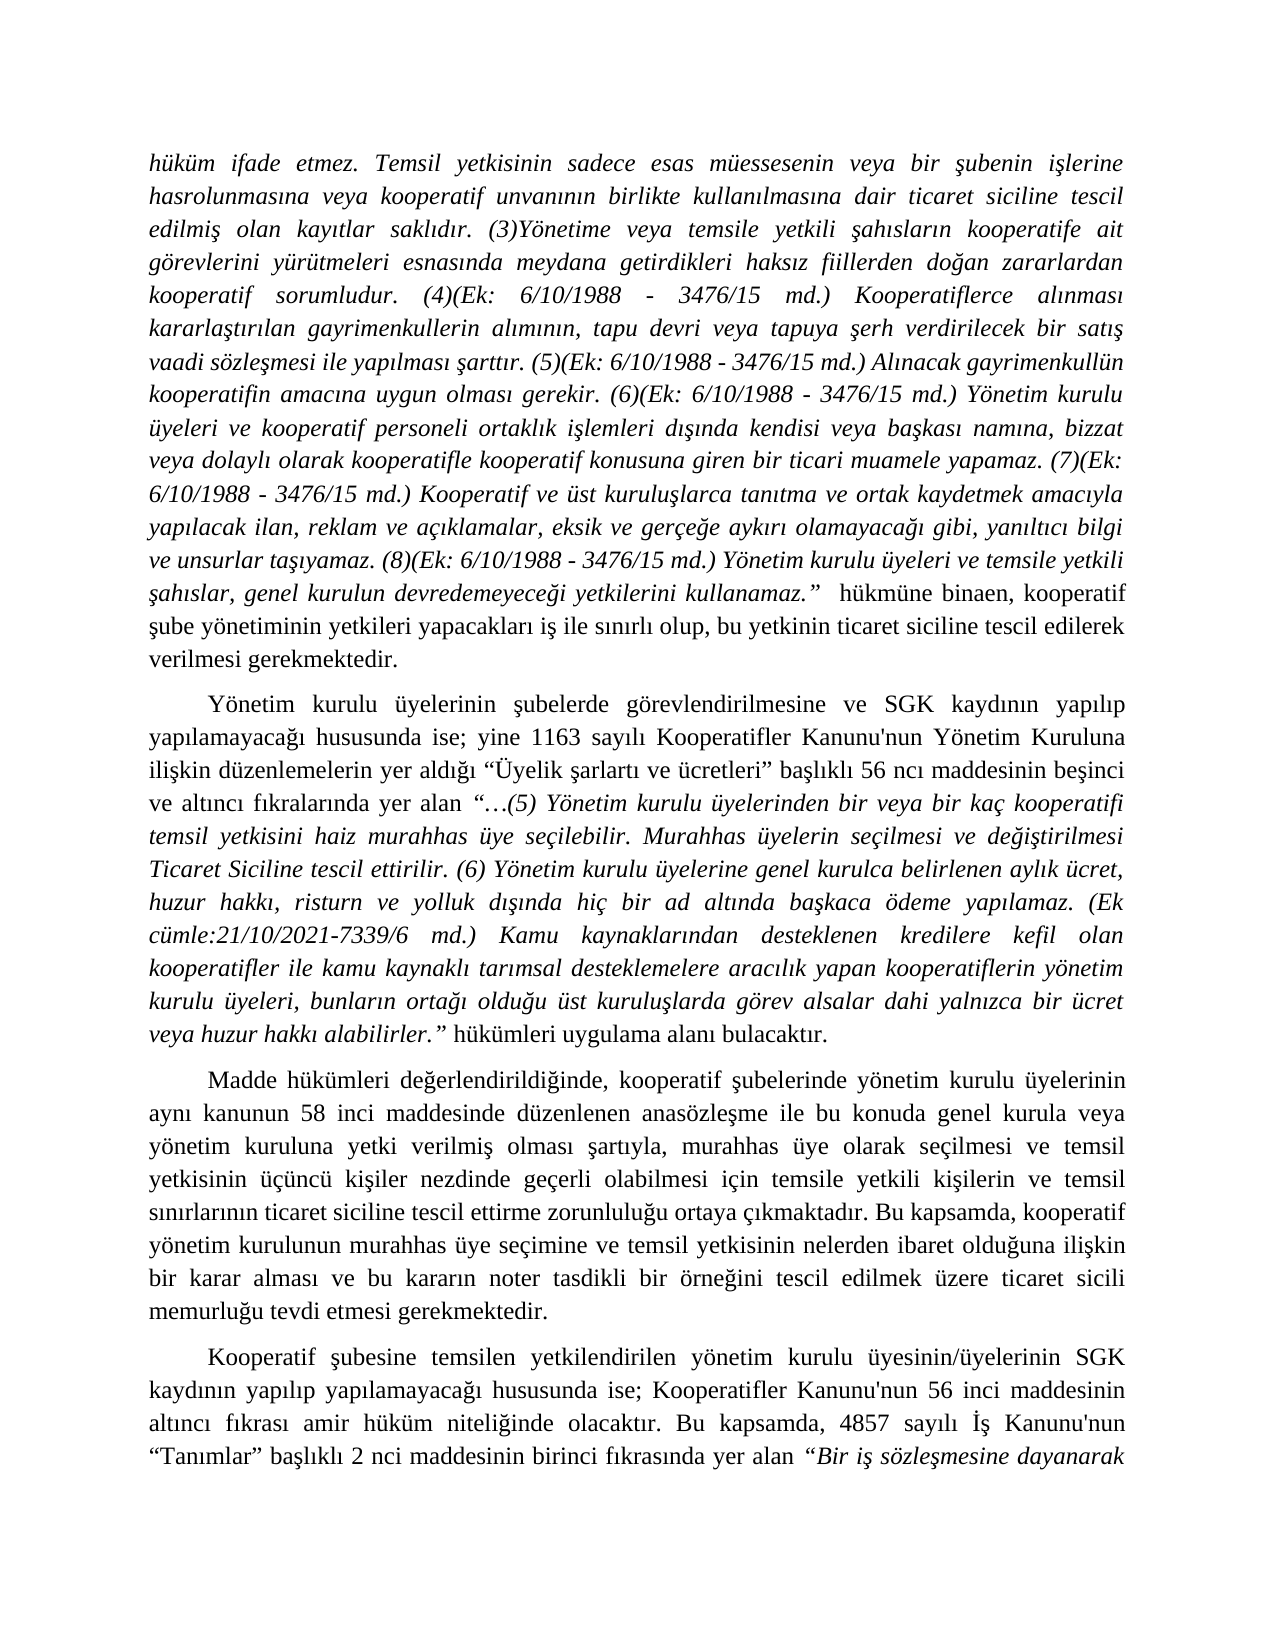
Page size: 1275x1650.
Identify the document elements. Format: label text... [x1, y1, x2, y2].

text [148, 1342, 1127, 1469]
text Yönetim kurulu üyelerinin şubelerde görevlendirilmesine ve SGK kaydının yapılıp yapılamayacağı hususunda ise; yine 1163 sayılı Kooperatifler Kanunu'nun Yönetim Kuruluna ilişkin düzenlemelerin yer aldığı “Üyelik şarlartı ve ücretleri” başlıklı 56 ncı maddesinin beşinci ve altıncı fıkralarında yer alan “…(5) Yönetim kurulu üyelerinden bir veya bir kaç kooperatifi temsil yetkisini haiz murahhas üye seçilebilir. Murahhas üyelerin seçilmesi ve değiştirilmesi Ticaret Siciline tescil ettirilir. (6) Yönetim kurulu üyelerine genel kurulca belirlenen aylık ücret, huzur hakkı, risturn ve yolluk dışında hiç bir ad altında başkaca ödeme yapılamaz. (Ek cümle:21/10/2021-7339/6 md.) Kamu kaynaklarından desteklenen kredilere kefil olan kooperatifler ile kamu kaynaklı tarımsal desteklemelere aracılık yapan kooperatiflerin yönetim kurulu üyeleri, bunların ortağı olduğu üst kuruluşlarda görev alsalar dahi yalnızca bir ücret veya huzur hakkı alabilirler.” hükümleri uygulama alanı bulacaktır. [148, 689, 1127, 1048]
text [148, 148, 1127, 672]
text Madde hükümleri değerlendirildiğinde, kooperatif şubelerinde yönetim kurulu üyelerinin aynı kanunun 58 inci maddesinde düzenlenen anasözleşme ile bu konuda genel kurula veya yönetim kuruluna yetki verilmiş olması şartıyla, murahhas üye olarak seçilmesi ve temsil yetkisinin üçüncü kişiler nezdinde geçerli olabilmesi için temsile yetkili kişilerin ve temsil sınırlarının ticaret siciline tescil ettirme zorunluluğu ortaya çıkmaktadır. Bu kapsamda, kooperatif yönetim kurulunun murahhas üye seçimine ve temsil yetkisinin nelerden ibaret olduğuna ilişkin bir karar alması ve bu kararın noter tasdikli bir örneğini tescil edilmek üzere ticaret sicili memurluğu tevdi etmesi gerekmektedir. [148, 1065, 1127, 1325]
